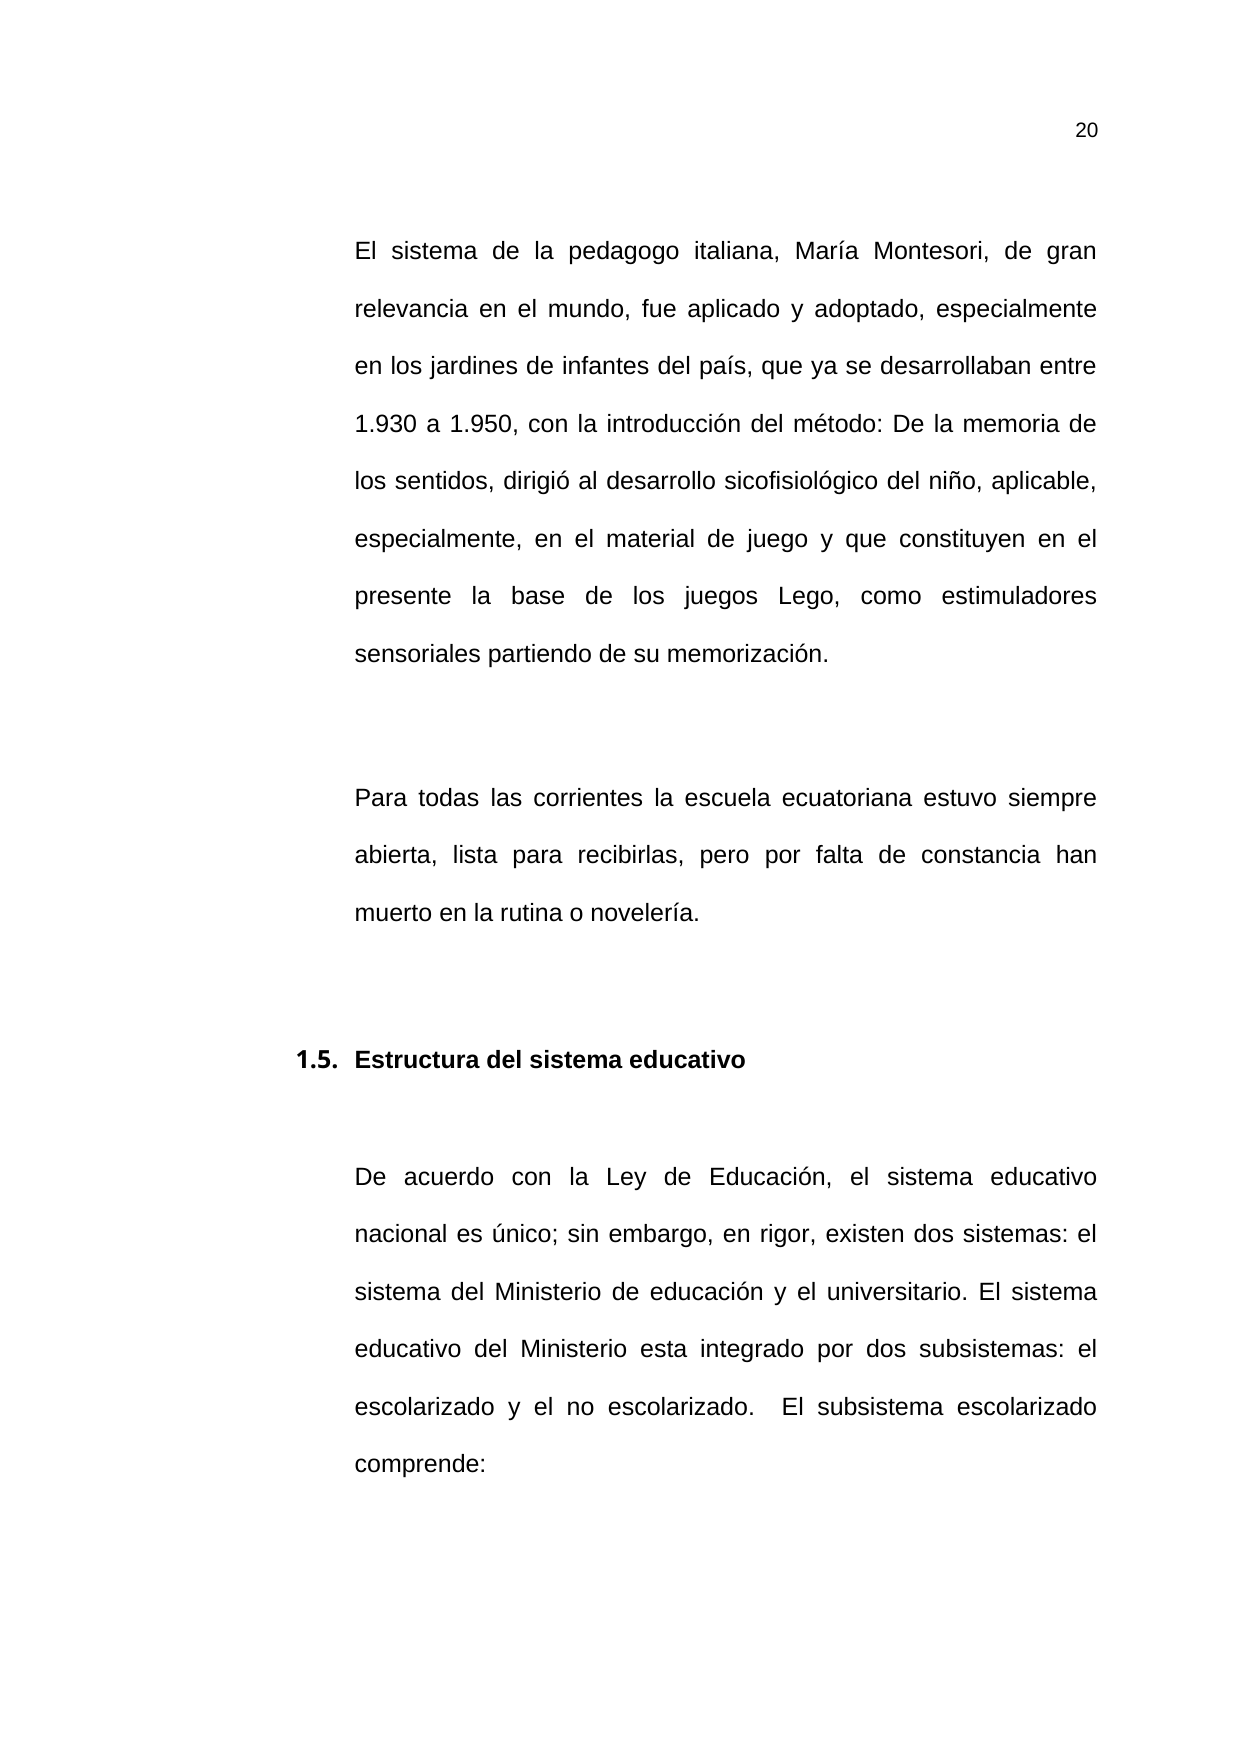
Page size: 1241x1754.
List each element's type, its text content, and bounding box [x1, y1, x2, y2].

text Estructura del sistema educativo [295, 1041, 1098, 1075]
text El sistema de la pedagogo italiana, María Montesori, de gran relevancia en el mundo, fue aplicado y adoptado, especialmente en los jardines de infantes del país, que ya se desarrollaban entre 1.930 a 1.950, con la introducción del método: De la memoria de los sentidos, dirigió al desarrollo sicofisiológico del niño, aplicable, especialmente, en el material de juego y que constituyen en el presente la base de los juegos Lego, como estimuladores sensoriales partiendo de su memorización. [354, 236, 1098, 667]
text De acuerdo con la Ley de Educación, el sistema educativo nacional es único; sin embargo, en rigor, existen dos sistemas: el sistema del Ministerio de educación y el universitario. El sistema educativo del Ministerio esta integrado por dos subsistemas: el escolarizado y el no escolarizado. El subsistema escolarizado comprende: [354, 1162, 1098, 1478]
text Para todas las corrientes la escuela ecuatoriana estuvo siempre abierta, lista para recibirlas, pero por falta de constancia han muerto en la rutina o novelería. [354, 782, 1098, 926]
